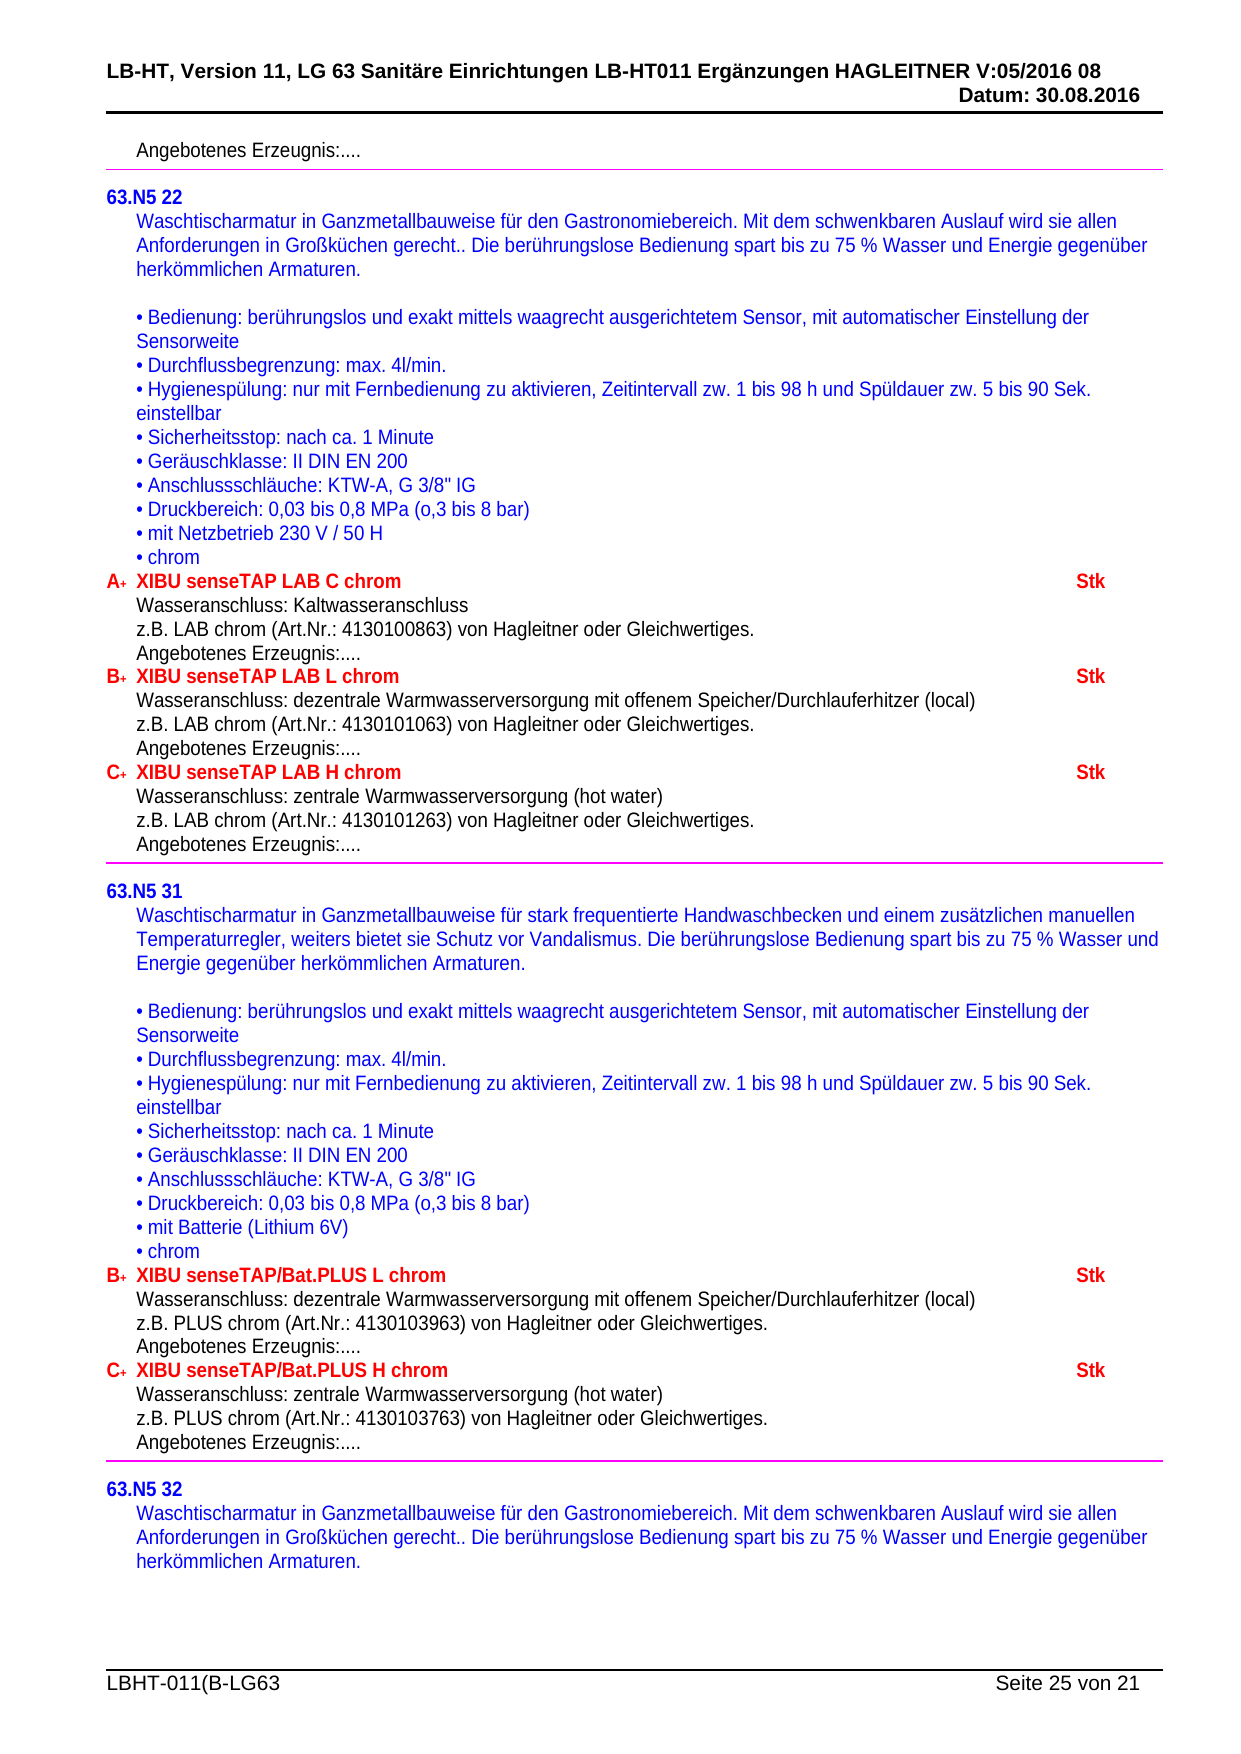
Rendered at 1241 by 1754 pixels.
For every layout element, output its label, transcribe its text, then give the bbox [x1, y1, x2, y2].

text • Anschlussschläuche: KTW-A, G 3/8" IG [136, 1167, 1163, 1191]
text C+ XIBU senseTAP LAB H chrom Stk [106, 760, 1163, 784]
text z.B. LAB chrom (Art.Nr.: 4130100863) von Hagleitner oder Gleichwertiges. [136, 616, 1163, 640]
text Angebotenes Erzeugnis:.... [136, 1430, 1163, 1454]
text 63.N5 32 [106, 1477, 1163, 1501]
text • Bedienung: berührungslos und exakt mittels waagrecht ausgerichtetem Sensor, mit automatischer Einstellung der Sensorweite [136, 305, 1163, 353]
text Wasseranschluss: Kaltwasseranschluss [136, 592, 1163, 616]
text • mit Batterie (Lithium 6V) [136, 1214, 1163, 1238]
text • Durchflussbegrenzung: max. 4l/min. [136, 1047, 1163, 1071]
text Angebotenes Erzeugnis:.... [136, 1334, 1163, 1358]
text • Druckbereich: 0,03 bis 0,8 MPa (o,3 bis 8 bar) [136, 497, 1163, 521]
text • chrom [136, 1238, 1163, 1262]
text • Geräuschklasse: II DIN EN 200 [136, 449, 1163, 473]
text z.B. PLUS chrom (Art.Nr.: 4130103763) von Hagleitner oder Gleichwertiges. [136, 1406, 1163, 1430]
text • Durchflussbegrenzung: max. 4l/min. [136, 353, 1163, 377]
text • mit Netzbetrieb 230 V / 50 H [136, 521, 1163, 544]
text Waschtischarmatur in Ganzmetallbauweise für stark frequentierte Handwaschbecken und einem zusätzlichen manuellen Temperaturregler, weiters bietet sie Schutz vor Vandalismus. Die berührungslose Bedienung spart bis zu 75 % Wasser und Energie gegenüber herkömmlichen Armaturen. [136, 903, 1163, 975]
text • Sicherheitsstop: nach ca. 1 Minute [136, 425, 1163, 449]
text • Hygienespülung: nur mit Fernbedienung zu aktivieren, Zeitintervall zw. 1 bis 98 h und Spüldauer zw. 5 bis 90 Sek. einstellbar [136, 1071, 1163, 1119]
text Wasseranschluss: zentrale Warmwasserversorgung (hot water) [136, 1382, 1163, 1406]
text C+ XIBU senseTAP/Bat.PLUS H chrom Stk [106, 1358, 1163, 1382]
text A+ XIBU senseTAP LAB C chrom Stk [106, 568, 1163, 592]
text Waschtischarmatur in Ganzmetallbauweise für den Gastronomiebereich. Mit dem schwenkbaren Auslauf wird sie allen Anforderungen in Großküchen gerecht.. Die berührungslose Bedienung spart bis zu 75 % Wasser und Energie gegenüber herkömmlichen Armaturen. [136, 209, 1163, 281]
text Wasseranschluss: dezentrale Warmwasserversorgung mit offenem Speicher/Durchlauferhitzer (local) [136, 1286, 1163, 1310]
text Angebotenes Erzeugnis:.... [136, 832, 1163, 856]
text • Sicherheitsstop: nach ca. 1 Minute [136, 1119, 1163, 1143]
text Angebotenes Erzeugnis:.... [136, 138, 1163, 162]
text Angebotenes Erzeugnis:.... [136, 736, 1163, 760]
text • Bedienung: berührungslos und exakt mittels waagrecht ausgerichtetem Sensor, mit automatischer Einstellung der Sensorweite [136, 999, 1163, 1047]
text Angebotenes Erzeugnis:.... [136, 640, 1163, 664]
text B+ XIBU senseTAP/Bat.PLUS L chrom Stk [106, 1262, 1163, 1286]
text • Druckbereich: 0,03 bis 0,8 MPa (o,3 bis 8 bar) [136, 1191, 1163, 1214]
text 63.N5 22 [106, 185, 1163, 209]
text Waschtischarmatur in Ganzmetallbauweise für den Gastronomiebereich. Mit dem schwenkbaren Auslauf wird sie allen Anforderungen in Großküchen gerecht.. Die berührungslose Bedienung spart bis zu 75 % Wasser und Energie gegenüber herkömmlichen Armaturen. [136, 1501, 1163, 1573]
text Wasseranschluss: dezentrale Warmwasserversorgung mit offenem Speicher/Durchlauferhitzer (local) [136, 688, 1163, 712]
text • Hygienespülung: nur mit Fernbedienung zu aktivieren, Zeitintervall zw. 1 bis 98 h und Spüldauer zw. 5 bis 90 Sek. einstellbar [136, 377, 1163, 425]
text • Geräuschklasse: II DIN EN 200 [136, 1143, 1163, 1167]
text • chrom [136, 544, 1163, 568]
text B+ XIBU senseTAP LAB L chrom Stk [106, 664, 1163, 688]
text z.B. LAB chrom (Art.Nr.: 4130101063) von Hagleitner oder Gleichwertiges. [136, 712, 1163, 736]
text • Anschlussschläuche: KTW-A, G 3/8" IG [136, 473, 1163, 497]
text z.B. PLUS chrom (Art.Nr.: 4130103963) von Hagleitner oder Gleichwertiges. [136, 1310, 1163, 1334]
text Wasseranschluss: zentrale Warmwasserversorgung (hot water) [136, 784, 1163, 808]
text 63.N5 31 [106, 879, 1163, 903]
text z.B. LAB chrom (Art.Nr.: 4130101263) von Hagleitner oder Gleichwertiges. [136, 808, 1163, 832]
